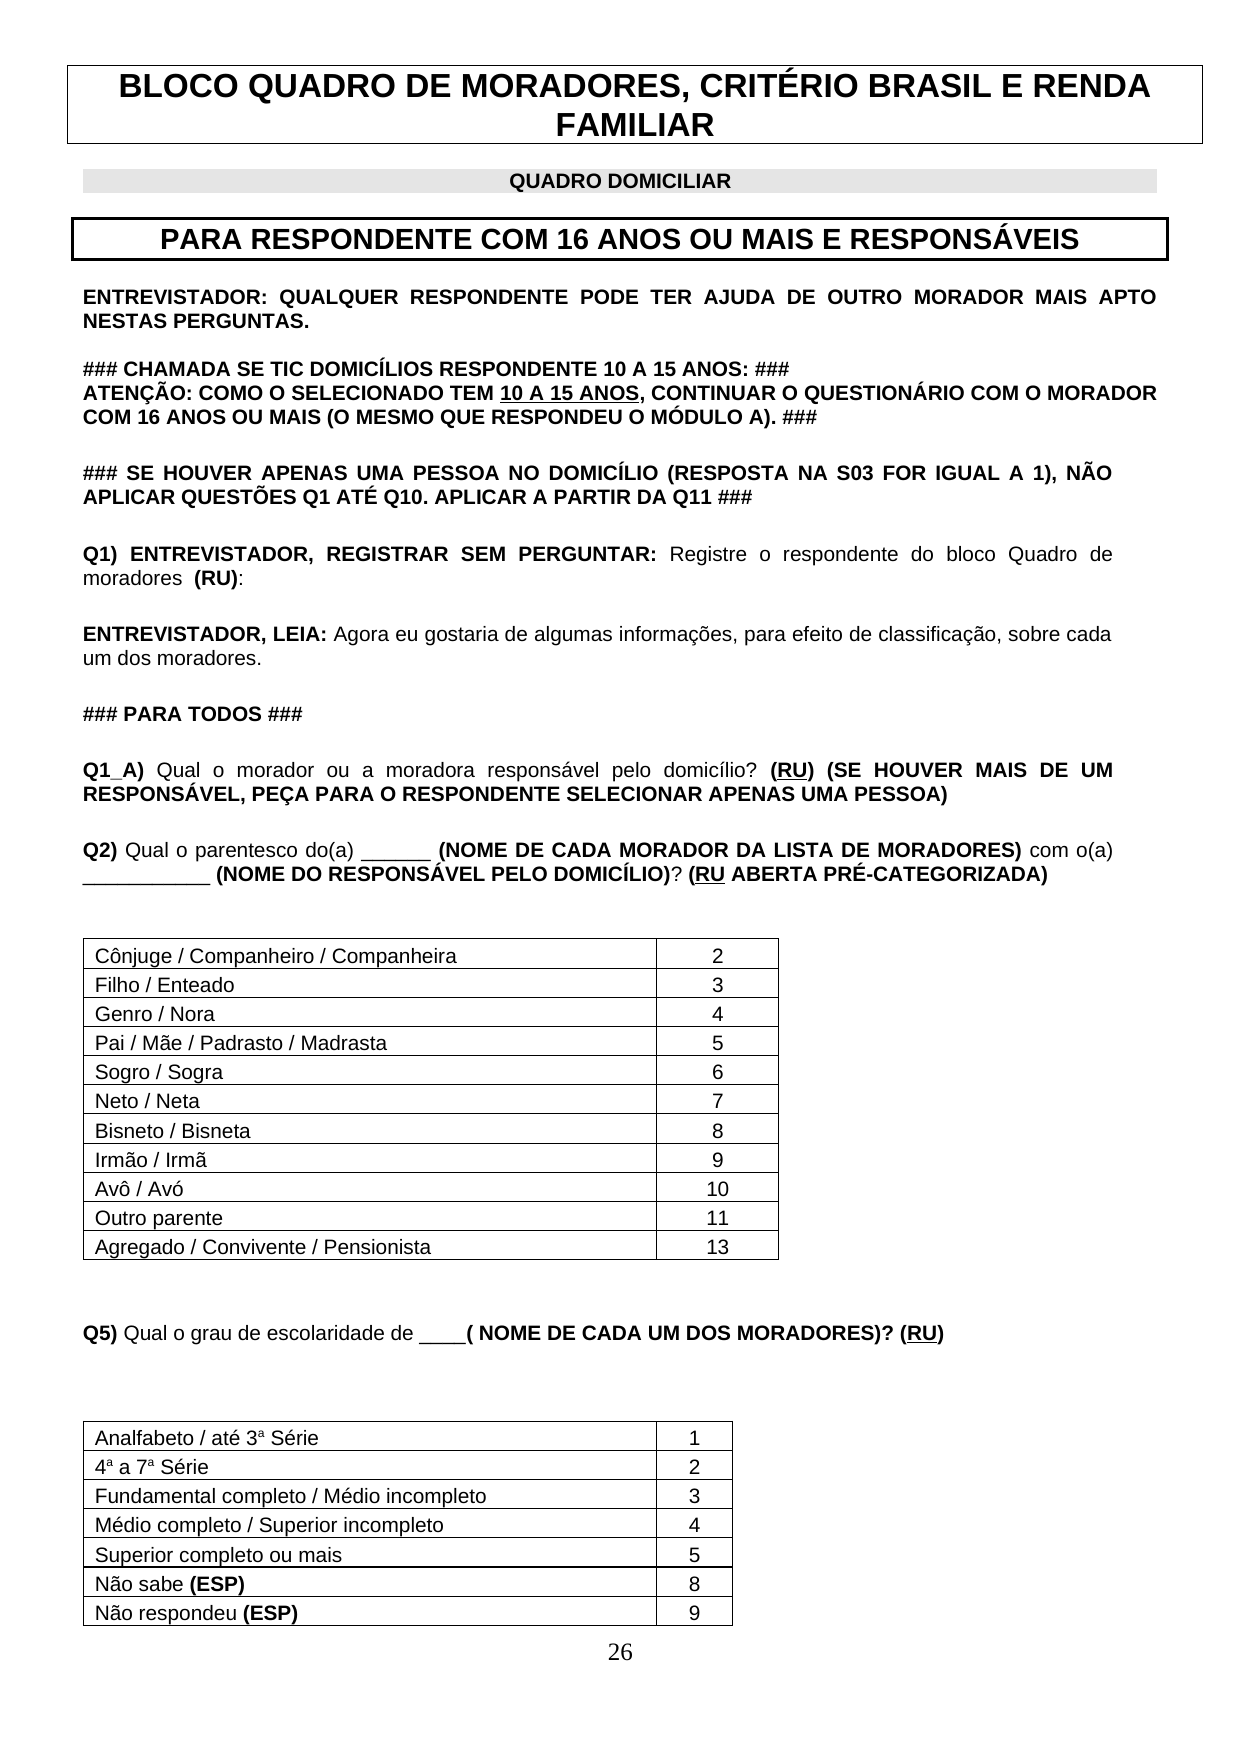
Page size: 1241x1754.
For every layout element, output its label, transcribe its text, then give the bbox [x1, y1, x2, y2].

table_header 1 [657, 1422, 732, 1450]
table_cell 10 [657, 1173, 778, 1201]
text Q2) Qual o parentesco do(a) ______ (NOME DE CADA MORADOR DA LISTA DE MORADORES) com o(a) ___________ (NOME DO RESPONSÁVEL PELO DOMICÍLIO)? (RU ABERTA PRÉ-CATEGORIZADA) [83, 838, 1113, 886]
table_cell 8 [657, 1114, 778, 1142]
table_cell 4 [657, 1509, 732, 1537]
table_cell Neto / Neta [84, 1085, 656, 1113]
text Q1) ENTREVISTADOR, REGISTRAR SEM PERGUNTAR: Registre o respondente do bloco Quadro de moradores (RU): [83, 541, 1113, 589]
table_cell Não sabe (ESP) [84, 1568, 656, 1596]
text ATENÇÃO: COMO O SELECIONADO TEM 10 A 15 ANOS, CONTINUAR O QUESTIONÁRIO COM O MORADOR COM 16 ANOS OU MAIS (O MESMO QUE RESPONDEU O MÓDULO A). ### [83, 381, 1157, 429]
table_cell Avô / Avó [84, 1173, 656, 1201]
table_cell 9 [657, 1597, 732, 1625]
text ### PARA TODOS ### [83, 702, 1113, 726]
text ### CHAMADA SE TIC DOMICÍLIOS RESPONDENTE 10 A 15 ANOS: ### [83, 357, 1157, 381]
table_cell Não respondeu (ESP) [84, 1597, 656, 1625]
table_cell 2 [657, 1451, 732, 1479]
table_cell Agregado / Convivente / Pensionista [84, 1231, 656, 1259]
table_cell 6 [657, 1056, 778, 1084]
table_header Analfabeto / até 3a Série [84, 1422, 656, 1450]
table_cell 13 [657, 1231, 778, 1259]
text ### SE HOUVER APENAS UMA PESSOA NO DOMICÍLIO (RESPOSTA NA S03 FOR IGUAL A 1), NÃO APLICAR QUESTÕES Q1 ATÉ Q10. APLICAR A PARTIR DA Q11 ### [83, 461, 1113, 509]
table_header 2 [657, 939, 778, 967]
table_cell Bisneto / Bisneta [84, 1114, 656, 1142]
table_cell 5 [657, 1027, 778, 1055]
table_header Cônjuge / Companheiro / Companheira [84, 939, 656, 967]
table_cell 5 [657, 1538, 732, 1566]
table_cell Genro / Nora [84, 998, 656, 1026]
table_cell 3 [657, 1480, 732, 1508]
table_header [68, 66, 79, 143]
table_cell Sogro / Sogra [84, 1056, 656, 1084]
text PARA RESPONDENTE COM 16 ANOS OU MAIS E RESPONSÁVEIS [74, 220, 1166, 258]
table_cell 4 [657, 998, 778, 1026]
table_cell Filho / Enteado [84, 969, 656, 997]
table_cell 9 [657, 1144, 778, 1172]
table_cell 11 [657, 1202, 778, 1230]
table_cell Irmão / Irmã [84, 1144, 656, 1172]
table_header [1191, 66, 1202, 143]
table_cell 8 [657, 1568, 732, 1596]
table_cell 7 [657, 1085, 778, 1113]
text ENTREVISTADOR: QUALQUER RESPONDENTE PODE TER AJUDA DE OUTRO MORADOR MAIS APTO NESTAS PERGUNTAS. [83, 285, 1157, 333]
table_cell Médio completo / Superior incompleto [84, 1509, 656, 1537]
table_cell Superior completo ou mais [84, 1538, 656, 1566]
text QUADRO DOMICILIAR [83, 169, 1157, 193]
table_cell Fundamental completo / Médio incompleto [84, 1480, 656, 1508]
table_cell 3 [657, 969, 778, 997]
text Q1_A) Qual o morador ou a moradora responsável pelo domicílio? (RU) (SE HOUVER MAIS DE UM RESPONSÁVEL, PEÇA PARA O RESPONDENTE SELECIONAR APENAS UMA PESSOA) [83, 758, 1113, 806]
table_cell Outro parente [84, 1202, 656, 1230]
text Q5) Qual o grau de escolaridade de ____( NOME DE CADA UM DOS MORADORES)? (RU) [83, 1321, 1113, 1344]
table_cell Pai / Mãe / Padrasto / Madrasta [84, 1027, 656, 1055]
text ENTREVISTADOR, LEIA: Agora eu gostaria de algumas informações, para efeito de classificação, sobre cada um dos moradores. [83, 622, 1113, 669]
table_cell 4a a 7a Série [84, 1451, 656, 1479]
